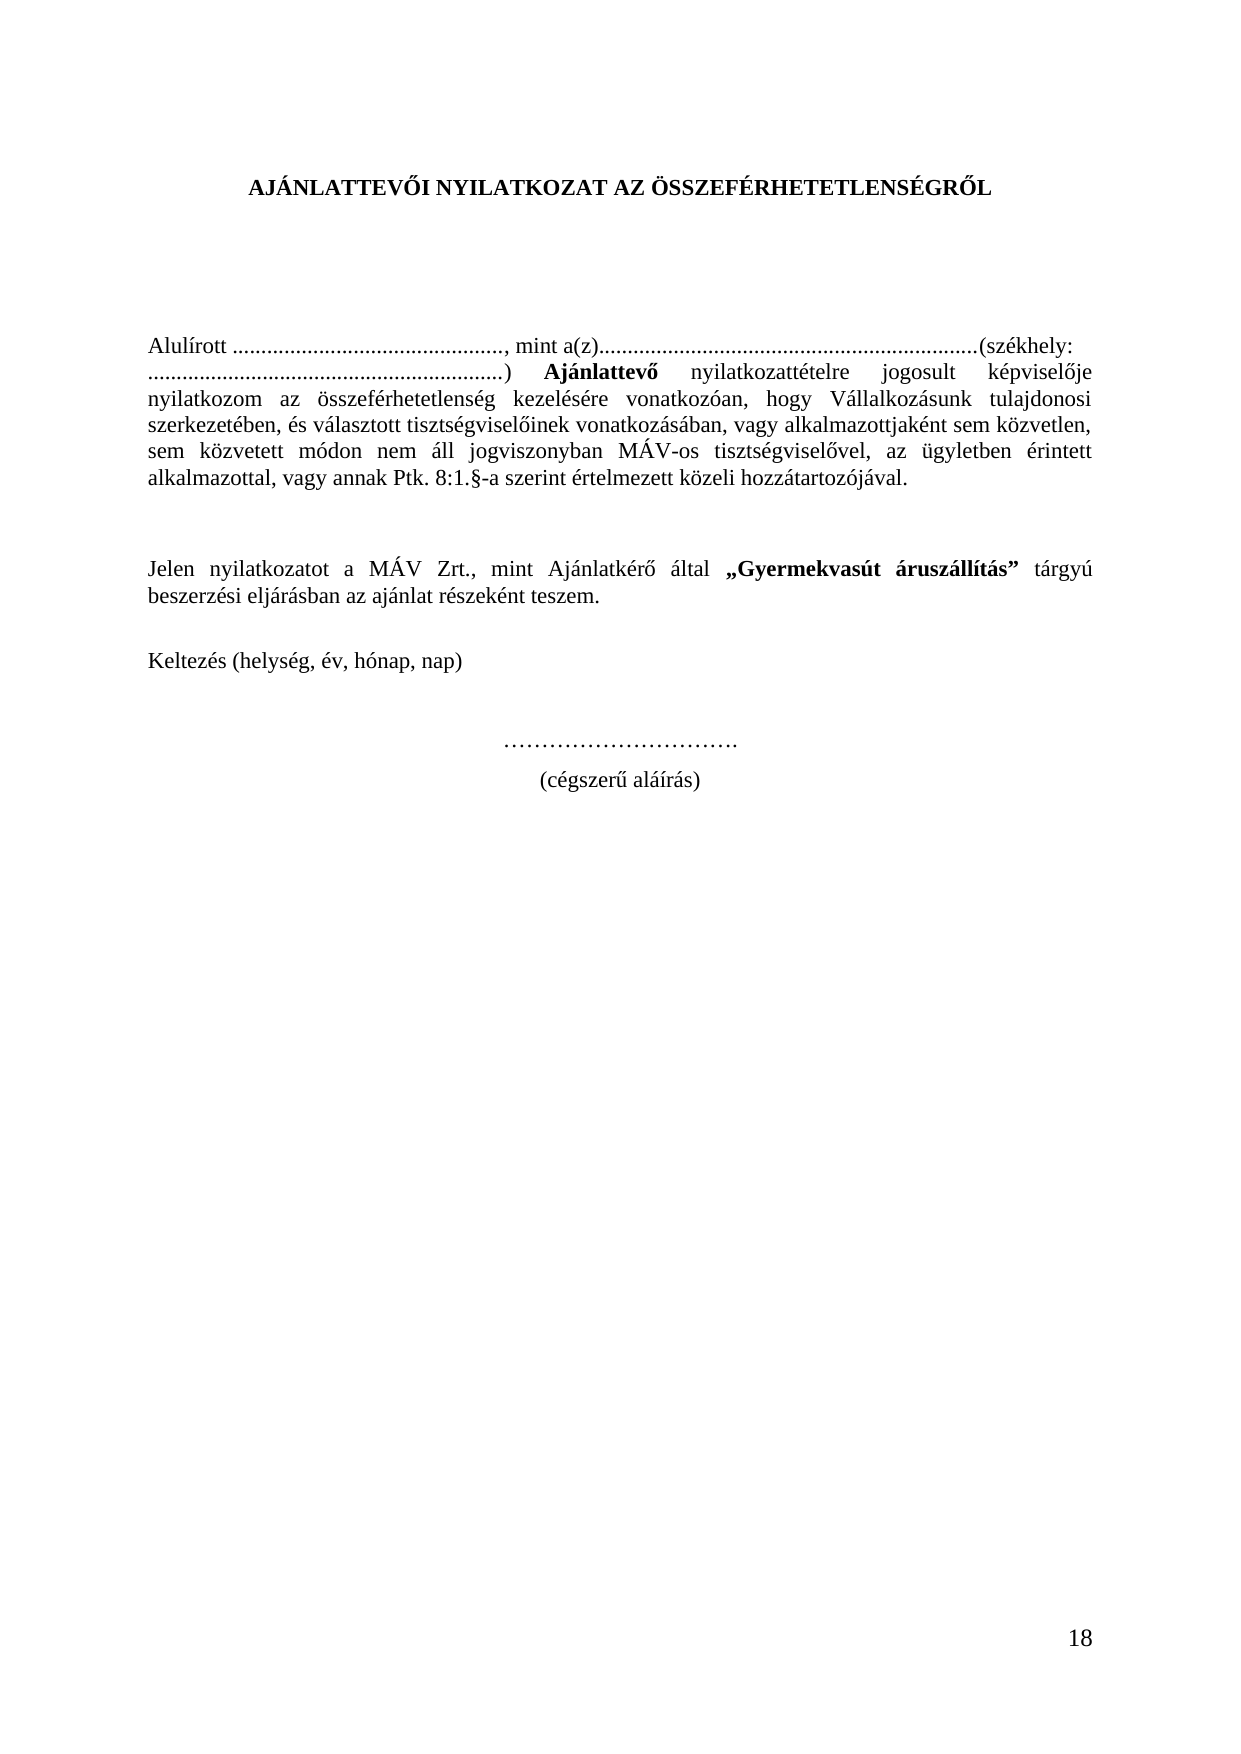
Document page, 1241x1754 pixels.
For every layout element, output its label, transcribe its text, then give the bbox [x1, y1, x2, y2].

text (cégszerű aláírás) [148, 766, 1093, 792]
text Alulírott , mint a(z) (székhely: ) Ajánlattevő nyilatkozattételre jogosult képviselője nyilatkozom az összeférhetetlenség kezelésére vonatkozóan, hogy Vállalkozásunk tulajdonosi szerkezetében, és választott tisztségviselőinek vonatkozásában, vagy alkalmazottjaként sem közvetlen, sem közvetett módon nem áll jogviszonyban MÁV-os tisztségviselővel, az ügyletben érintett alkalmazottal, vagy annak Ptk. 8:1.§-a szerint értelmezett közeli hozzátartozójával. [148, 332, 1093, 490]
text Ajánlattevői nyilatkozat az összeférhetetlenségről [148, 174, 1093, 200]
text Jelen nyilatkozatot a MÁV Zrt., mint Ajánlatkérő által „Gyermekvasút áruszállítás” tárgyú beszerzési eljárásban az ajánlat részeként teszem. [148, 555, 1093, 608]
text …………………………. [148, 727, 1093, 753]
text Keltezés (helység, év, hónap, nap) [148, 648, 1093, 674]
